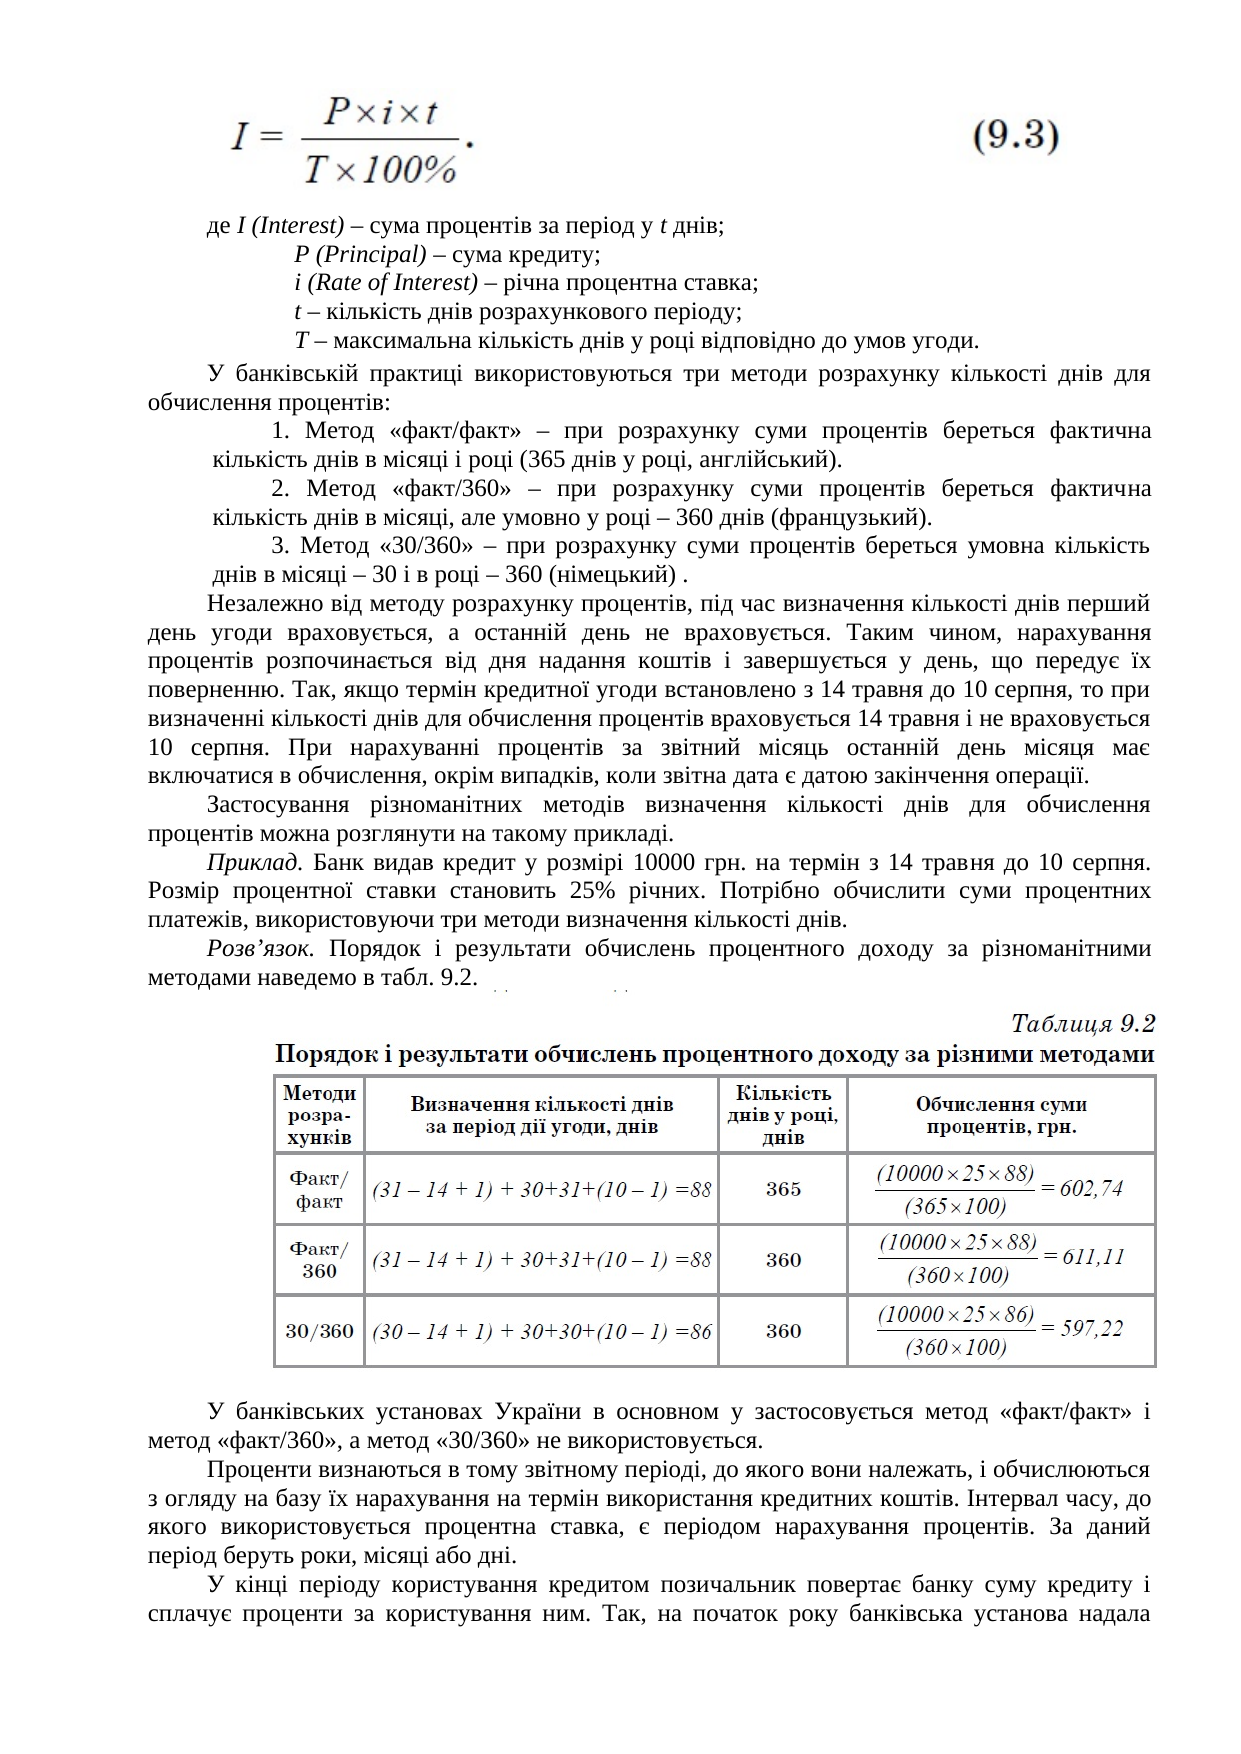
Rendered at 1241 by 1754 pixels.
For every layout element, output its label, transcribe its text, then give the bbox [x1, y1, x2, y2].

text 2. Метод «факт/360» – при розрахунку суми процентів береться фактична кількість днів в місяці, але умовно у році – 360 днів (французький). [212, 473, 1152, 530]
text Приклад. Банк видав кредит у розмірі 10000 грн. на термін з 14 травня до 10 серпня. Розмір процентної ставки становить 25% річних. Потрібно обчислити суми процентних платежів, використовуючи три методи визначення кількості днів. [148, 847, 1152, 933]
text У банківській практиці використовуються три методи розрахунку кількості днів для обчислення процентів: [148, 358, 1152, 415]
text P (Principal) – сума кредиту; [235, 239, 1152, 267]
text У банківських установах України в основном у застосовується метод «факт/факт» і метод «факт/360», а метод «30/360» не використовується. [148, 1396, 1152, 1454]
text де I (Interest) – сума процентів за період у t днів; [148, 210, 1152, 239]
picture [206, 990, 1211, 1380]
text 3. Метод «30/360» – при розрахунку суми процентів береться умовна кількість днів в місяці – 30 і в році – 360 (німецький) . [212, 530, 1152, 588]
text T – максимальна кількість днів у році відповідно до умов угоди. [235, 325, 1152, 354]
text i (Rate of Interest) – річна процентна ставка; [235, 267, 1152, 296]
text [148, 1569, 1152, 1626]
text Проценти визнаються в тому звітному періоді, до якого вони належать, і обчислюються з огляду на базу їх нарахування на термін використання кредитних коштів. Інтервал часу, до якого використовується процентна ставка, є періодом нарахування процентів. За даний період беруть роки, місяці або дні. [148, 1454, 1152, 1569]
text Розв’язок. Порядок і результати обчислень процентного доходу за різноманітними методами наведемо в табл. 9.2. [148, 933, 1152, 990]
text 1. Метод «факт/факт» – при розрахунку суми процентів береться фактична кількість днів в місяці і році (365 днів у році, англійський). [212, 415, 1152, 473]
picture [206, 88, 1068, 194]
text Незалежно від методу розрахунку процентів, під час визначення кількості днів перший день угоди враховується, а останній день не враховується. Таким чином, нарахування процентів розпочинається від дня надання коштів і завершується у день, що передує їх поверненню. Так, якщо термін кредитної угоди встановлено з 14 травня до 10 серпня, то при визначенні кількості днів для обчислення процентів враховується 14 травня і не враховується 10 серпня. При нарахуванні процентів за звітний місяць останній день місяця має включатися в обчислення, окрім випадків, коли звітна дата є датою закінчення операції. [148, 588, 1152, 789]
text t – кількість днів розрахункового періоду; [235, 296, 1152, 325]
text Застосування різноманітних методів визначення кількості днів для обчислення процентів можна розглянути на такому прикладі. [148, 789, 1152, 847]
